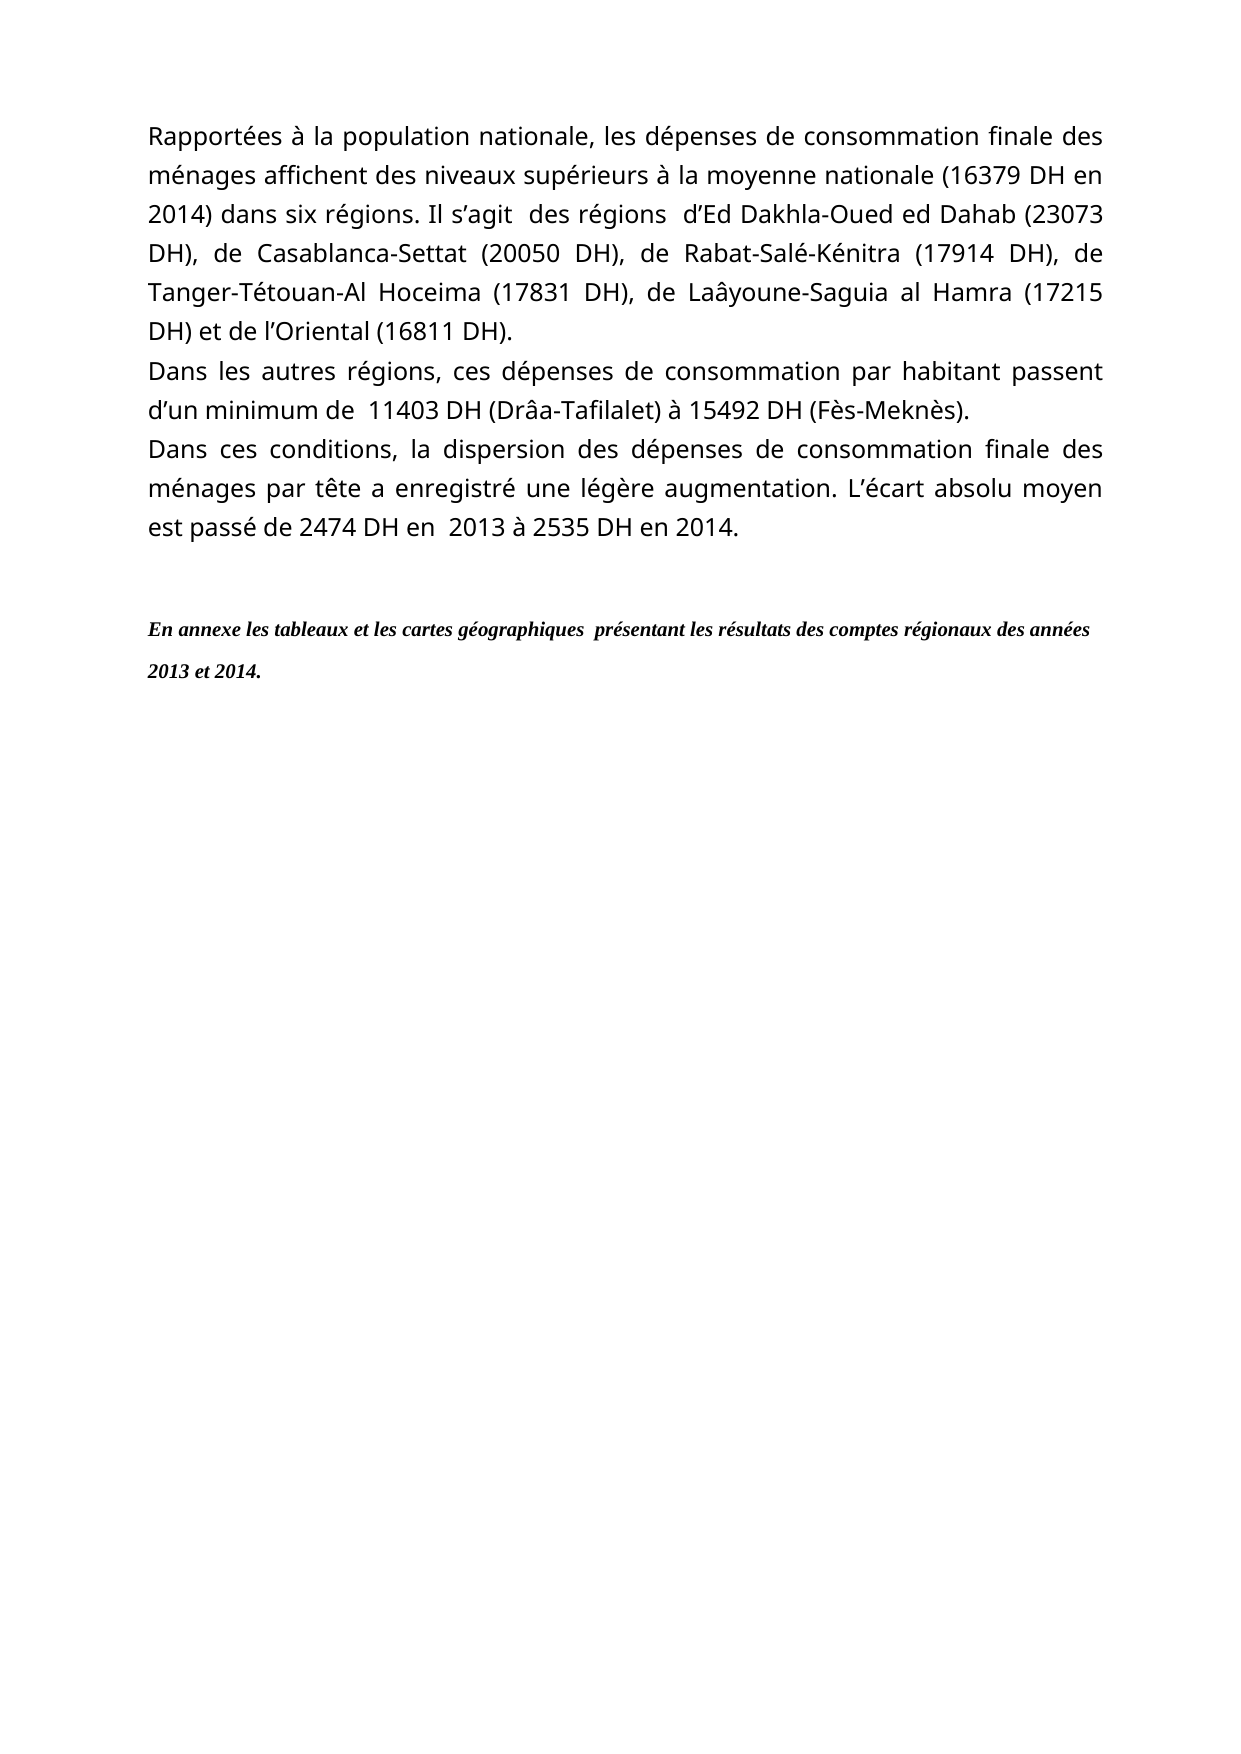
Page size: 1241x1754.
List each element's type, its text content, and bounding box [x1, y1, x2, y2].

text Rapportées à la population nationale, les dépenses de consommation finale des ménages affichent des niveaux supérieurs à la moyenne nationale (16379 DH en 2014) dans six régions. Il s’agit des régions d’Ed Dakhla-Oued ed Dahab (23073 DH), de Casablanca-Settat (20050 DH), de Rabat-Salé-Kénitra (17914 DH), de Tanger-Tétouan-Al Hoceima (17831 DH), de Laâyoune-Saguia al Hamra (17215 DH) et de l’Oriental (16811 DH). [148, 118, 1104, 348]
text En annexe les tableaux et les cartes géographiques présentant les résultats des comptes régionaux des années 2013 et 2014. [148, 617, 1104, 687]
text Dans les autres régions, ces dépenses de consommation par habitant passent d’un minimum de 11403 DH (Drâa-Tafilalet) à 15492 DH (Fès-Meknès). [148, 353, 1104, 426]
text Dans ces conditions, la dispersion des dépenses de consommation finale des ménages par tête a enregistré une légère augmentation. L’écart absolu moyen est passé de 2474 DH en 2013 à 2535 DH en 2014. [148, 431, 1104, 544]
